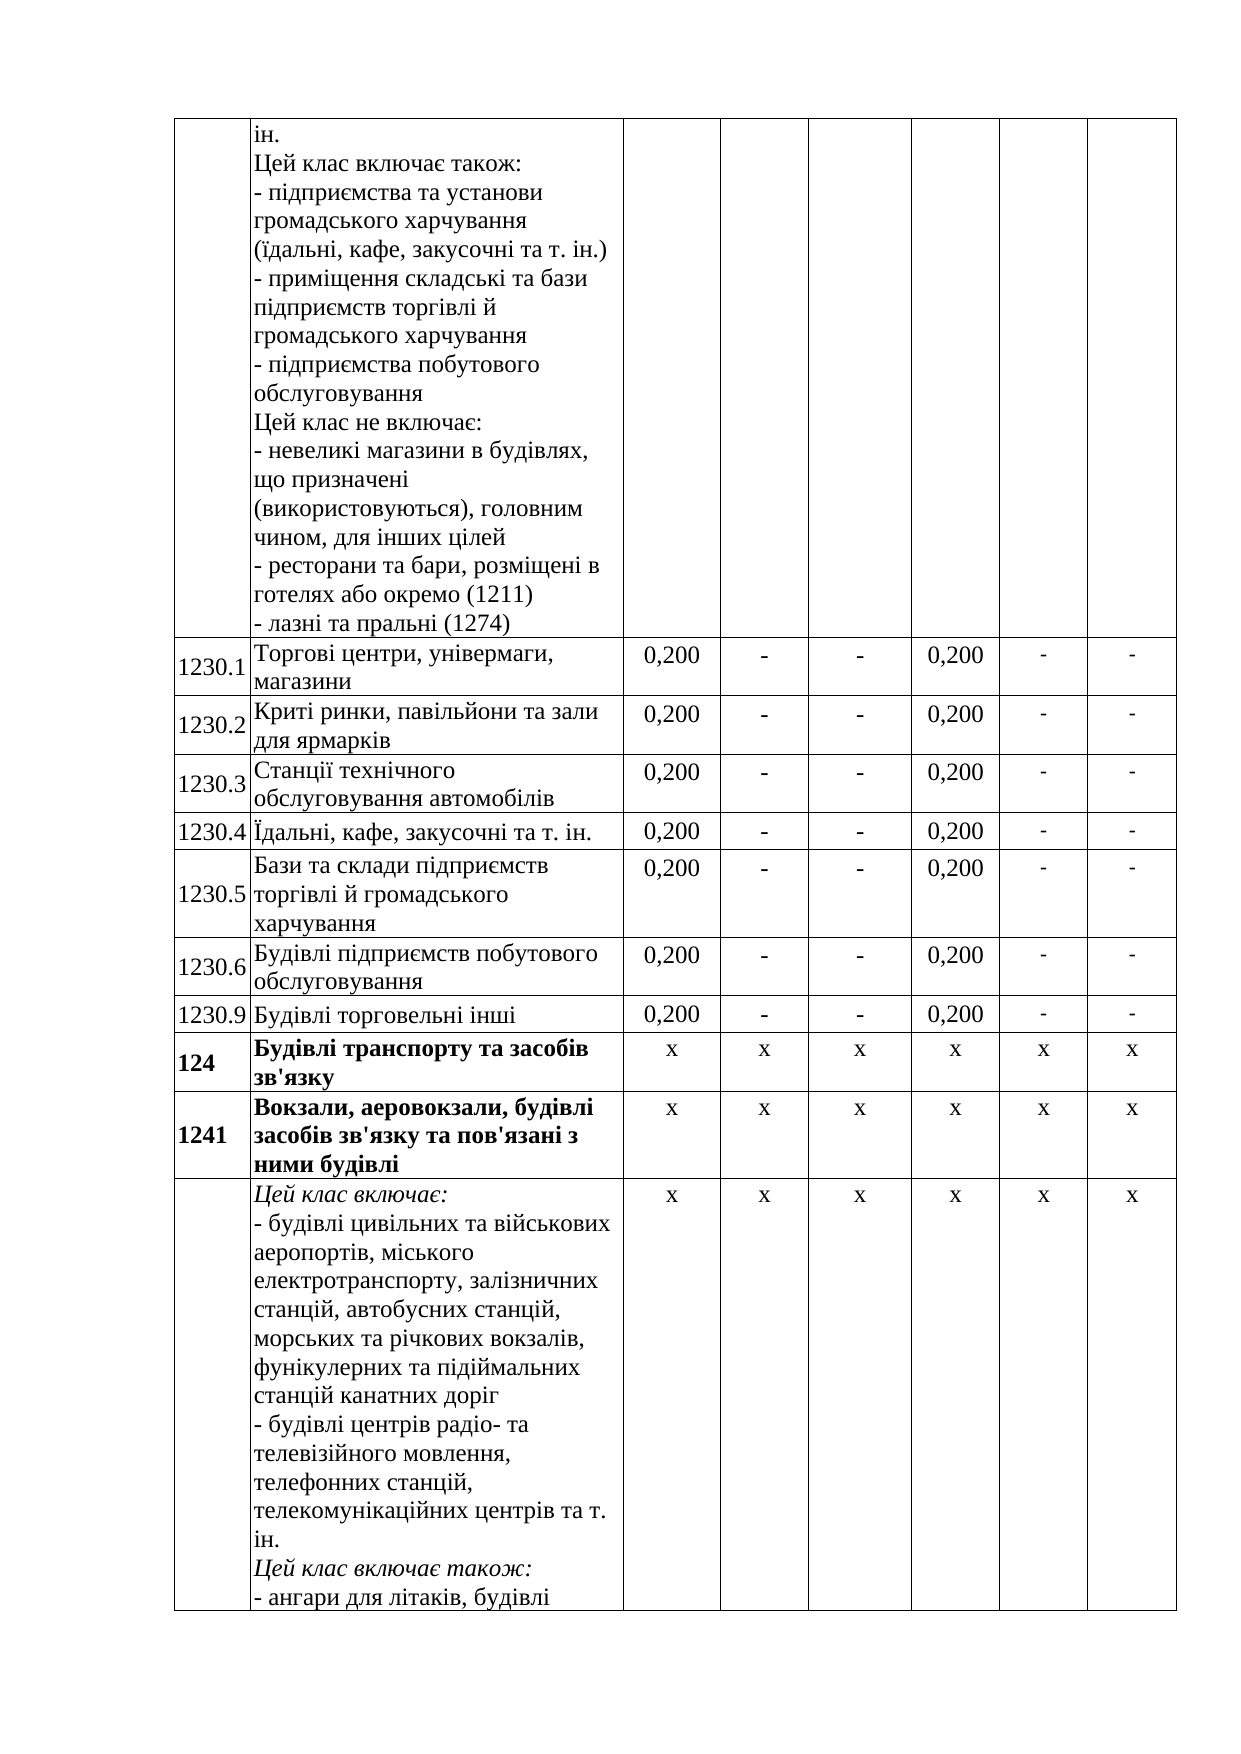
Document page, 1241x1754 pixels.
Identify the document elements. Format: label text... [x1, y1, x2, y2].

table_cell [251, 119, 623, 637]
table_cell Будівлі підприємств побутового обслуговування [251, 938, 623, 995]
table_cell х [809, 1092, 911, 1178]
table_cell 0,200 [624, 696, 720, 754]
table_cell х [624, 119, 720, 637]
table_cell - [721, 638, 808, 695]
table_cell х [1088, 1179, 1176, 1610]
table_cell х [1088, 1092, 1176, 1178]
table_cell Їдальні, кафе, закусочні та т. ін. [251, 813, 623, 849]
table_cell Будівлі торговельні інші [251, 996, 623, 1032]
table_cell - [809, 696, 911, 754]
table_cell 1230.2 [175, 696, 250, 754]
table_cell - [1000, 638, 1087, 695]
table_cell 1230.1 [175, 638, 250, 695]
table_cell Торгові центри, універмаги, магазини [251, 638, 623, 695]
table_cell х [809, 119, 911, 637]
table_cell - [721, 996, 808, 1032]
table_cell [175, 119, 250, 637]
table_cell - [1000, 938, 1087, 995]
table_cell 1230.5 [175, 850, 250, 937]
table_cell х [1088, 119, 1176, 637]
table_cell х [912, 1179, 999, 1610]
table_cell х [1000, 1092, 1087, 1178]
table_cell - [721, 755, 808, 812]
table_cell - [1000, 813, 1087, 849]
table_cell 124 [175, 1033, 250, 1091]
table_cell 0,200 [912, 755, 999, 812]
table_cell Бази та склади підприємств торгівлі й громадського харчування [251, 850, 623, 937]
table_cell - [721, 813, 808, 849]
table_cell х [721, 1092, 808, 1178]
table_cell - [1088, 813, 1176, 849]
table_cell 1241 [175, 1092, 250, 1178]
table_cell - [721, 850, 808, 937]
table_cell - [1000, 850, 1087, 937]
table_cell Криті ринки, павільйони та зали для ярмарків [251, 696, 623, 754]
table_cell 1230.6 [175, 938, 250, 995]
table_cell - [809, 813, 911, 849]
table_cell - [1088, 696, 1176, 754]
table_cell х [721, 1179, 808, 1610]
table_cell х [721, 119, 808, 637]
table_cell 0,200 [912, 638, 999, 695]
table_cell 0,200 [912, 850, 999, 937]
table_cell х [624, 1179, 720, 1610]
table_cell - [809, 996, 911, 1032]
table_cell 0,200 [912, 938, 999, 995]
table_cell - [721, 696, 808, 754]
table_cell 0,200 [624, 938, 720, 995]
table_cell 0,200 [624, 813, 720, 849]
table_cell 0,200 [624, 850, 720, 937]
table_cell - [809, 850, 911, 937]
table_cell х [624, 1092, 720, 1178]
table_cell - [1088, 850, 1176, 937]
table_cell х [809, 1033, 911, 1091]
table_cell Вокзали, аеровокзали, будівлі засобів зв'язку та пов'язані з ними будівлі [251, 1092, 623, 1178]
table_cell - [1088, 996, 1176, 1032]
table_cell - [809, 755, 911, 812]
table_cell х [721, 1033, 808, 1091]
table_cell 0,200 [912, 996, 999, 1032]
table_cell - [1088, 755, 1176, 812]
table_cell 1230.3 [175, 755, 250, 812]
table_cell Будівлі транспорту та засобів зв'язку [251, 1033, 623, 1091]
table_cell х [912, 1092, 999, 1178]
table_cell 0,200 [912, 813, 999, 849]
table_cell 0,200 [624, 996, 720, 1032]
table_cell 1230.9 [175, 996, 250, 1032]
table_cell - [1088, 638, 1176, 695]
table_cell х [912, 1033, 999, 1091]
table_cell [175, 1179, 250, 1610]
table_cell - [721, 938, 808, 995]
table_cell х [624, 1033, 720, 1091]
table_cell - [1000, 755, 1087, 812]
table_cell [251, 1179, 623, 1610]
table_cell Станції технічного обслуговування автомобілів [251, 755, 623, 812]
table_cell - [1000, 696, 1087, 754]
table_cell 0,200 [624, 755, 720, 812]
table_cell х [1000, 119, 1087, 637]
table_cell х [1088, 1033, 1176, 1091]
table_cell - [809, 938, 911, 995]
table_cell - [809, 638, 911, 695]
table_cell х [912, 119, 999, 637]
table_cell х [1000, 1179, 1087, 1610]
table_cell х [809, 1179, 911, 1610]
table_cell - [1088, 938, 1176, 995]
table_cell 0,200 [912, 696, 999, 754]
table_cell х [1000, 1033, 1087, 1091]
table_cell 0,200 [624, 638, 720, 695]
table_cell 1230.4 [175, 813, 250, 849]
table_cell - [1000, 996, 1087, 1032]
